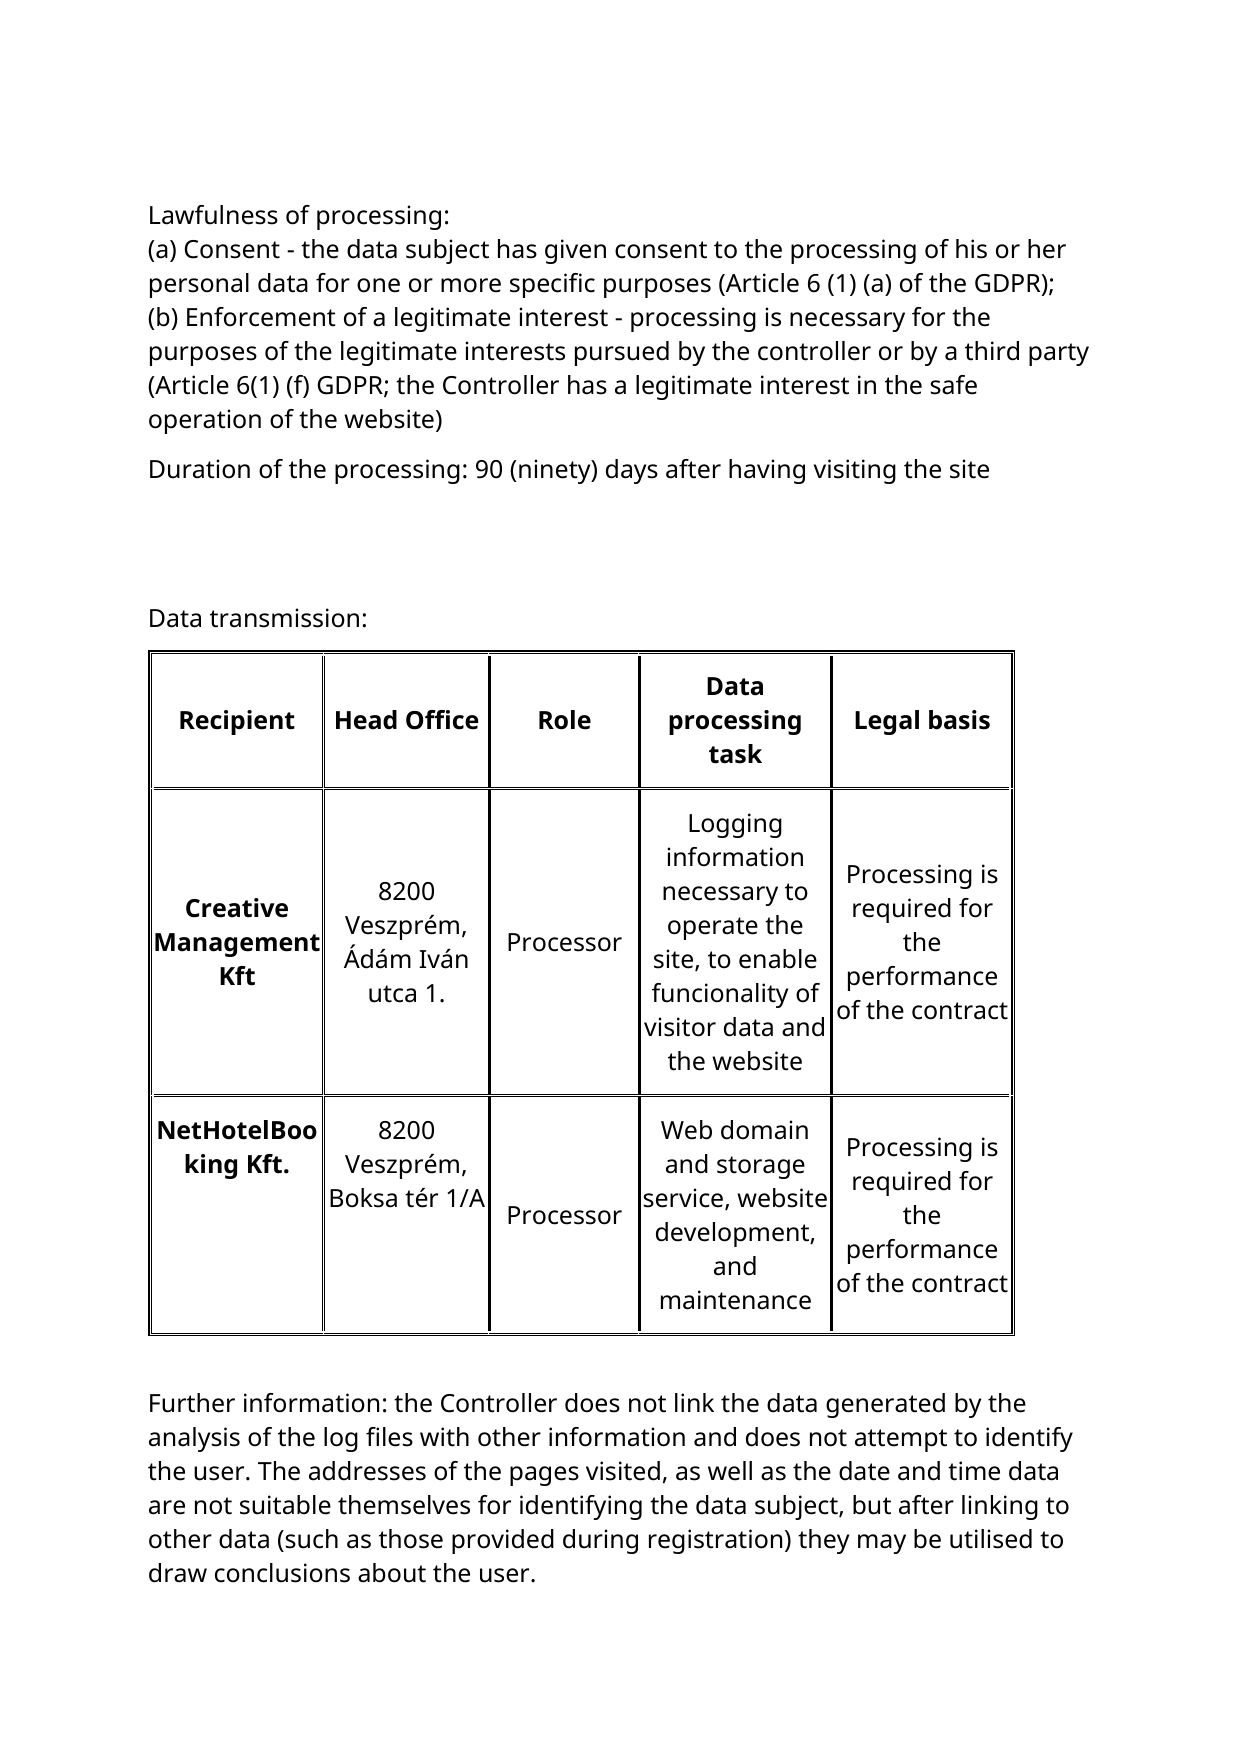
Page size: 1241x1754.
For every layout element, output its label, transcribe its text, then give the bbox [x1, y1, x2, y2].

table_cell 8200 Veszprém, Ádám Iván utca 1. [325, 790, 488, 1094]
table_header Legal basis [831, 654, 1011, 787]
table_cell Web domain and storage service, website development, and maintenance [639, 1097, 831, 1333]
table_cell Creative Management Kft [150, 787, 323, 1094]
table_cell Processor [491, 790, 638, 1094]
text Data transmission: [148, 600, 1093, 634]
text Duration of the processing: 90 (ninety) days after having visiting the site [148, 451, 1093, 485]
table_cell Processing is required for the performance of the contract [831, 787, 1013, 1094]
table_header Recipient [152, 654, 323, 787]
text Further information: the Controller does not link the data generated by the analysis of the log files with other information and does not attempt to identify the user. The addresses of the pages visited, as well as the date and time data are not suitable themselves for identifying the data subject, but after linking to other data (such as those provided during registration) they may be utilised to draw conclusions about the user. [148, 1351, 1093, 1590]
text Lawfulness of processing: (a) Consent - the data subject has given consent to the processing of his or her personal data for one or more specific purposes (Article 6 (1) (a) of the GDPR); (b) Enforcement of a legitimate interest - processing is necessary for the purposes of the legitimate interests pursued by the controller or by a third party (Article 6(1) (f) GDPR; the Controller has a legitimate interest in the safe operation of the website) [148, 197, 1093, 436]
table_cell Processing is required for the performance of the contract [831, 1094, 1013, 1333]
table_cell Logging information necessary to operate the site, to enable funcionality of visitor data and the website [641, 790, 830, 1094]
table_header Head Office [324, 652, 489, 787]
table_header Data processing task [639, 654, 831, 787]
table_header Role [489, 652, 639, 787]
table_cell 8200 Veszprém, Boksa tér 1/A [324, 1097, 489, 1333]
table_cell Processor [489, 1097, 639, 1333]
table_cell NetHotelBooking Kft. [150, 1094, 323, 1333]
